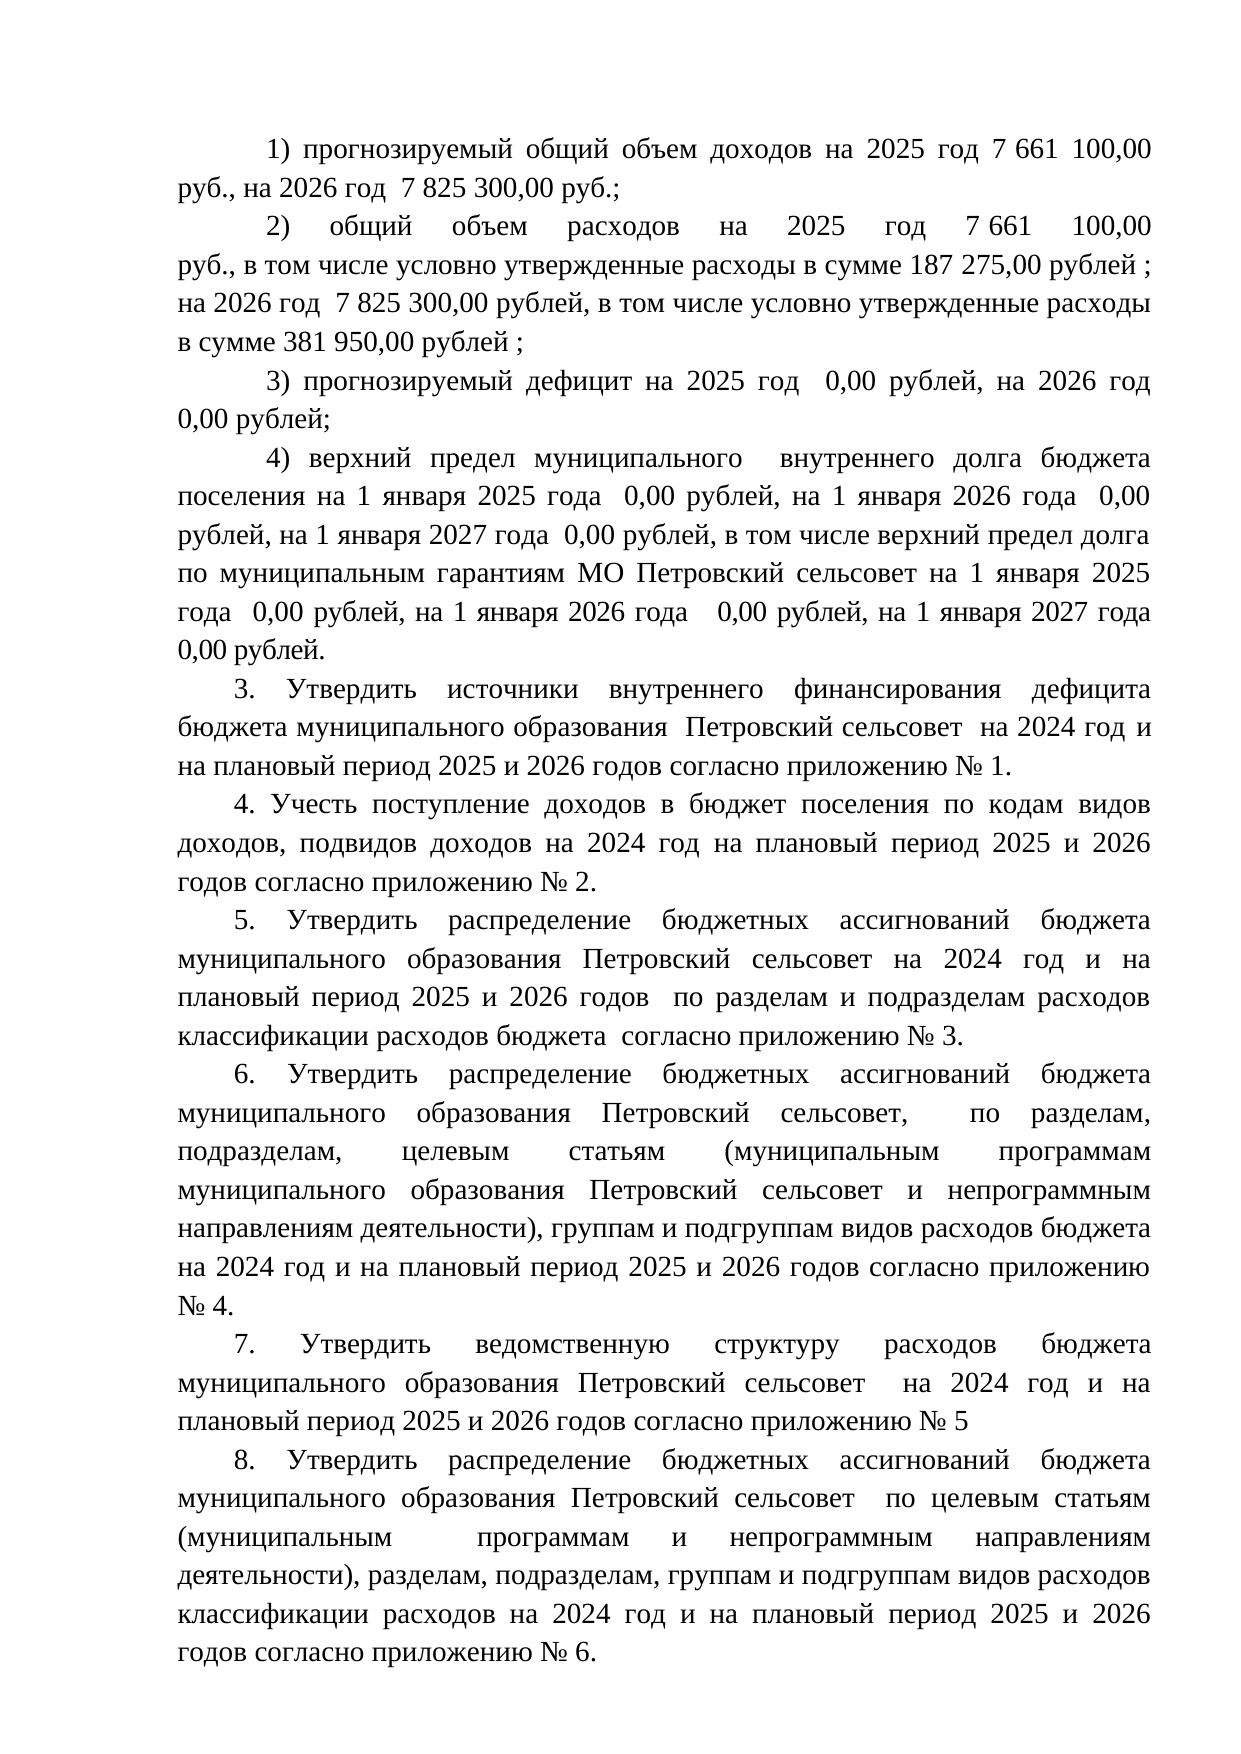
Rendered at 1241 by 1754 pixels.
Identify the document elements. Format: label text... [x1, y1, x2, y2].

text 2) общий объем расходов на 2025 год 7 661 100,00 руб., в том числе условно утвержденные расходы в сумме 187 275,00 рублей ; на 2026 год 7 825 300,00 рублей, в том числе условно утвержденные расходы в сумме 381 950,00 рублей ; [177, 208, 1152, 358]
text 1) прогнозируемый общий объем доходов на 2025 год 7 661 100,00 руб., на 2026 год 7 825 300,00 руб.; [177, 131, 1152, 203]
text 3. Утвердить источники внутреннего финансирования дефицита бюджета муниципального образования Петровский сельсовет на 2024 год и на плановый период 2025 и 2026 годов согласно приложению № 1. [177, 671, 1152, 782]
text 4. Учесть поступление доходов в бюджет поселения по кодам видов доходов, подвидов доходов на 2024 год на плановый период 2025 и 2026 годов согласно приложению № 2. [177, 787, 1152, 897]
text 5. Утвердить распределение бюджетных ассигнований бюджета муниципального образования Петровский сельсовет на 2024 год и на плановый период 2025 и 2026 годов по разделам и подразделам расходов классификации расходов бюджета согласно приложению № 3. [177, 902, 1152, 1051]
text 7. Утвердить ведомственную структуру расходов бюджета муниципального образования Петровский сельсовет на 2024 год и на плановый период 2025 и 2026 годов согласно приложению № 5 [177, 1326, 1152, 1437]
text 4) верхний предел муниципального внутреннего долга бюджета поселения на 1 января 2025 года 0,00 рублей, на 1 января 2026 года 0,00 рублей, на 1 января 2027 года 0,00 рублей, в том числе верхний предел долга по муниципальным гарантиям МО Петровский сельсовет на 1 января 2025 года 0,00 рублей, на 1 января 2026 года 0,00 рублей, на 1 января 2027 года 0,00 рублей. [177, 440, 1152, 666]
text 6. Утвердить распределение бюджетных ассигнований бюджета муниципального образования Петровский сельсовет, по разделам, подразделам, целевым статьям (муниципальным программам муниципального образования Петровский сельсовет и непрограммным направлениям деятельности), группам и подгруппам видов расходов бюджета на 2024 год и на плановый период 2025 и 2026 годов согласно приложению № 4. [177, 1056, 1152, 1321]
text 8. Утвердить распределение бюджетных ассигнований бюджета муниципального образования Петровский сельсовет по целевым статьям (муниципальным программам и непрограммным направлениям деятельности), разделам, подразделам, группам и подгруппам видов расходов классификации расходов на 2024 год и на плановый период 2025 и 2026 годов согласно приложению № 6. [177, 1442, 1152, 1668]
text 3) прогнозируемый дефицит на 2025 год 0,00 рублей, на 2026 год 0,00 рублей; [177, 363, 1152, 435]
